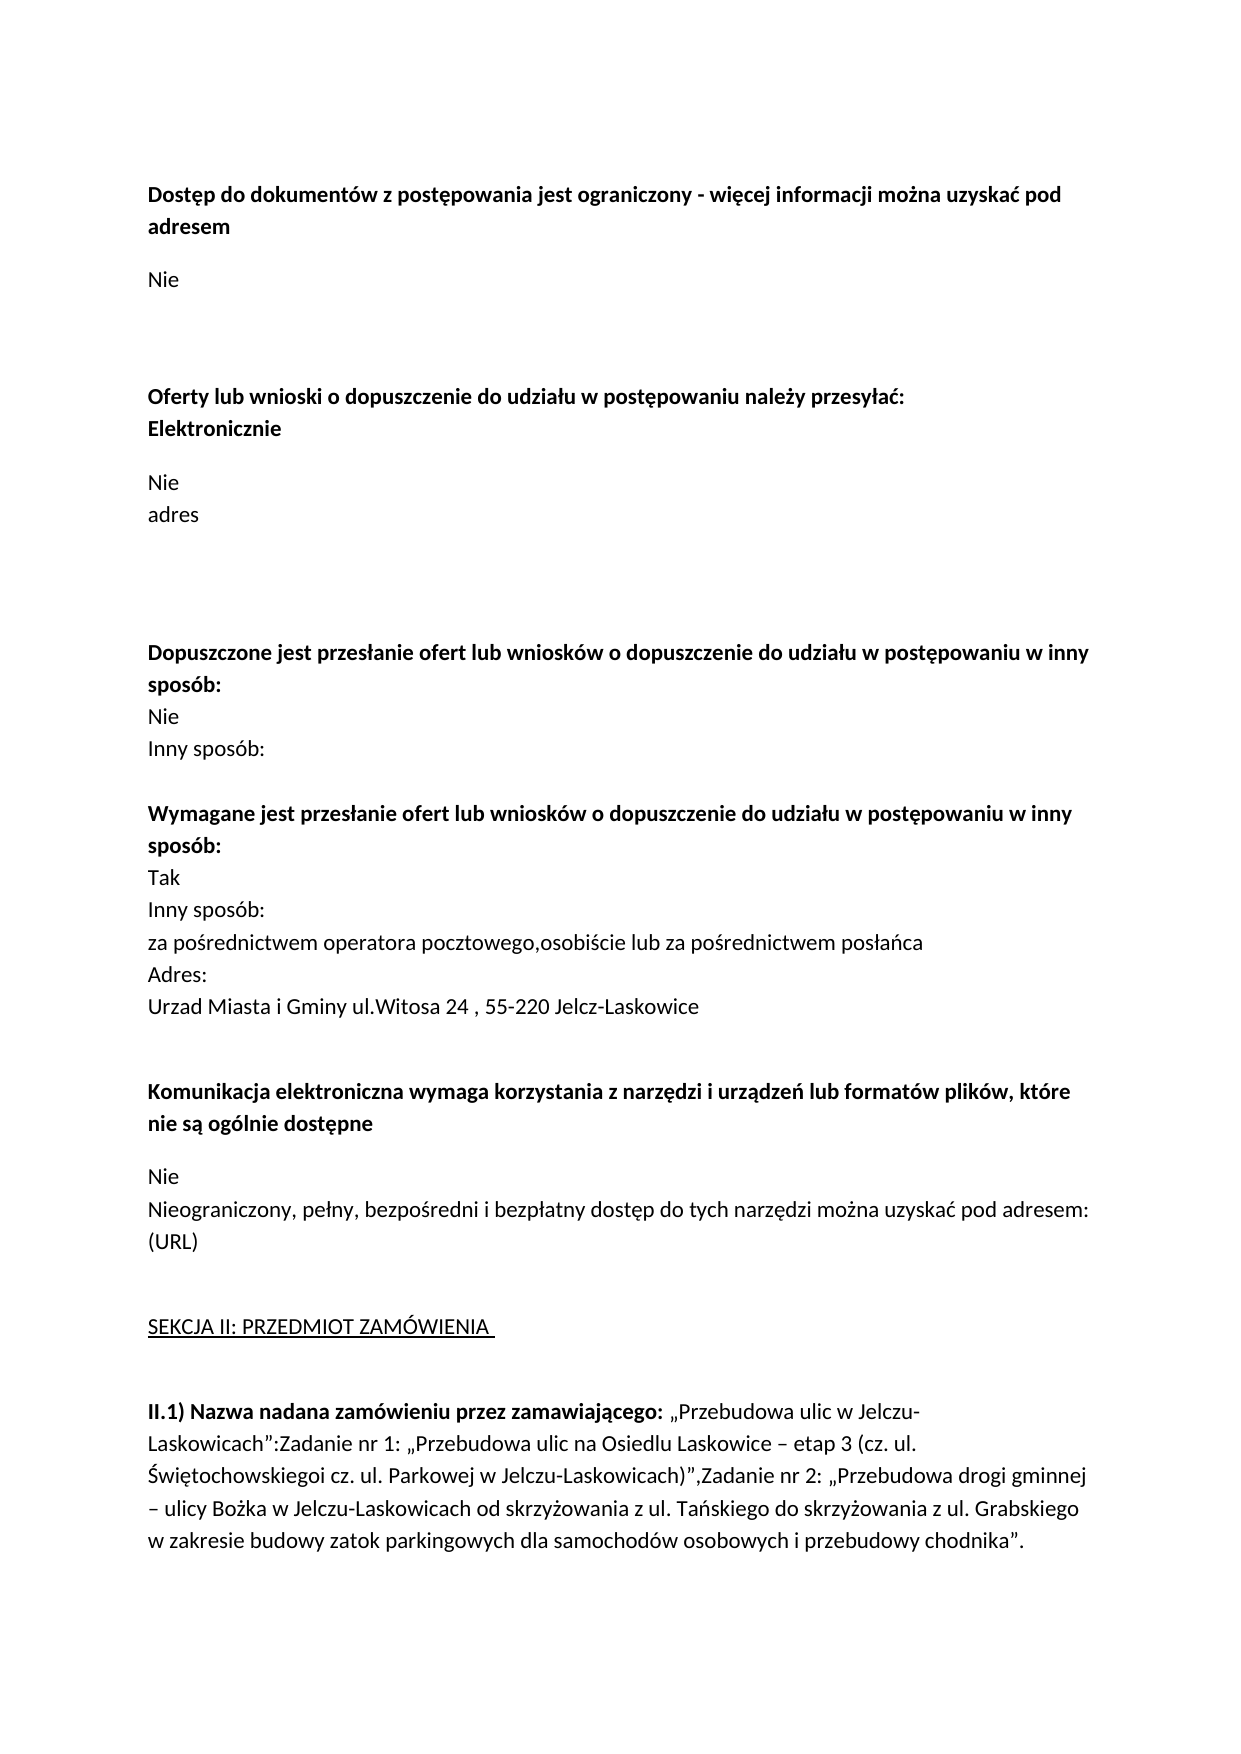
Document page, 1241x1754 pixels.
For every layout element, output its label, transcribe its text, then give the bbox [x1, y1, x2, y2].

text Dopuszczone jest przesłanie ofert lub wniosków o dopuszczenie do udziału w postępowaniu w inny sposób: Nie Inny sposób: Wymagane jest przesłanie ofert lub wniosków o dopuszczenie do udziału w postępowaniu w inny sposób: Tak Inny sposób: za pośrednictwem operatora pocztowego,osobiście lub za pośrednictwem posłańca Adres: Urzad Miasta i Gminy ul.Witosa 24 , 55-220 Jelcz-Laskowice [148, 638, 1093, 1020]
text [148, 1365, 1093, 1554]
text SEKCJA II: PRZEDMIOT ZAMÓWIENIA [148, 1312, 1093, 1340]
text Komunikacja elektroniczna wymaga korzystania z narzędzi i urządzeń lub formatów plików, które nie są ogólnie dostępne [148, 1045, 1093, 1137]
text Nie Nieograniczony, pełny, bezpośredni i bezpłatny dostęp do tych narzędzi można uzyskać pod adresem: (URL) [148, 1162, 1093, 1287]
text Nie [148, 265, 1093, 325]
text Oferty lub wnioski o dopuszczenie do udziału w postępowaniu należy przesyłać: Elektronicznie [148, 350, 1093, 443]
text Nie adres [148, 468, 1093, 560]
text Dostęp do dokumentów z postępowania jest ograniczony - więcej informacji można uzyskać pod adresem [148, 148, 1093, 240]
